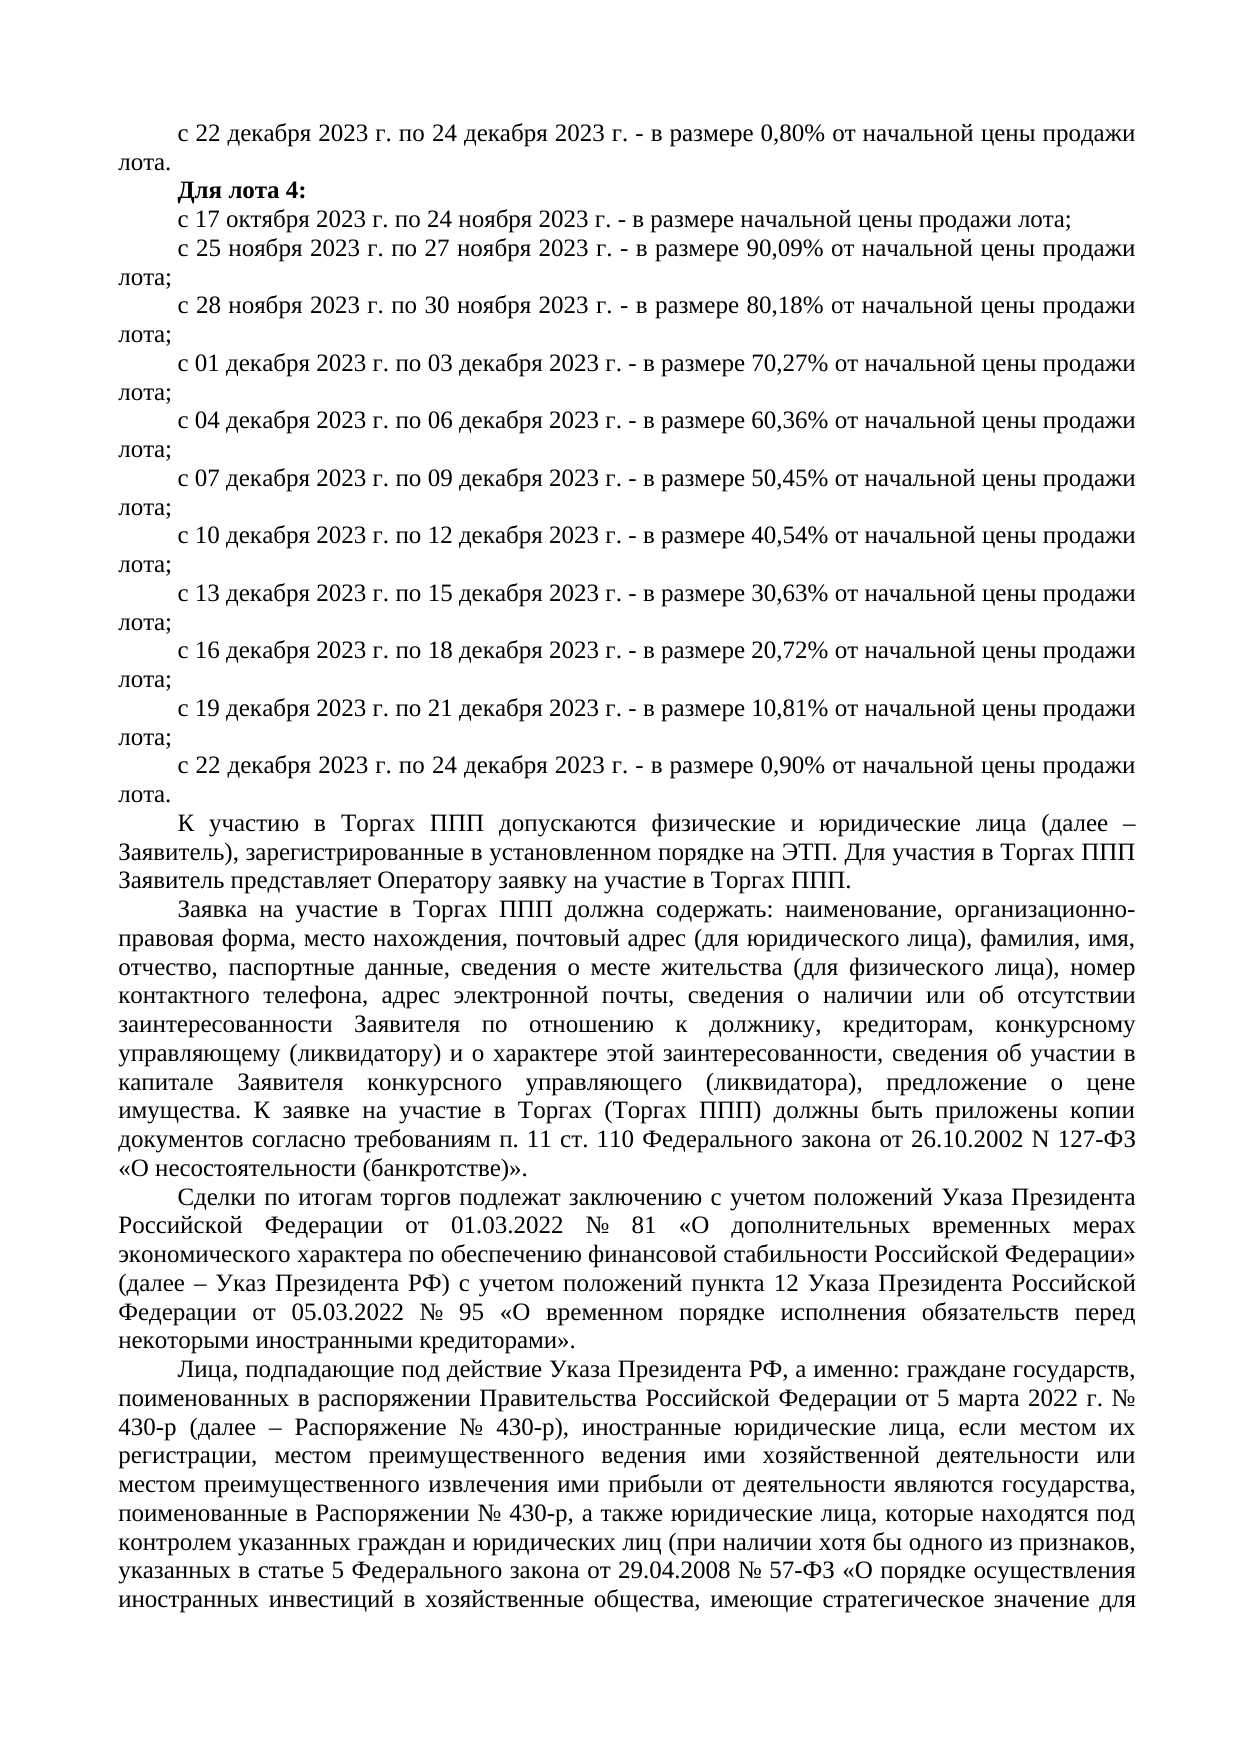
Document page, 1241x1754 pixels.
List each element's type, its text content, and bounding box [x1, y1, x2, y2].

text с 17 октября 2023 г. по 24 ноября 2023 г. - в размере начальной цены продажи лота; [118, 204, 1137, 233]
text с 28 ноября 2023 г. по 30 ноября 2023 г. - в размере 80,18% от начальной цены продажи лота; [118, 291, 1137, 348]
text с 19 декабря 2023 г. по 21 декабря 2023 г. - в размере 10,81% от начальной цены продажи лота; [118, 693, 1137, 751]
text с 25 ноября 2023 г. по 27 ноября 2023 г. - в размере 90,09% от начальной цены продажи лота; [118, 233, 1137, 291]
text с 22 декабря 2023 г. по 24 декабря 2023 г. - в размере 0,90% от начальной цены продажи лота. [118, 751, 1137, 808]
text с 10 декабря 2023 г. по 12 декабря 2023 г. - в размере 40,54% от начальной цены продажи лота; [118, 521, 1137, 578]
text Для лота 4: [118, 176, 1137, 204]
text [118, 1354, 1137, 1613]
text с 22 декабря 2023 г. по 24 декабря 2023 г. - в размере 0,80% от начальной цены продажи лота. [118, 118, 1137, 176]
text Заявка на участие в Торгах ППП должна содержать: наименование, организационно-правовая форма, место нахождения, почтовый адрес (для юридического лица), фамилия, имя, отчество, паспортные данные, сведения о месте жительства (для физического лица), номер контактного телефона, адрес электронной почты, сведения о наличии или об отсутствии заинтересованности Заявителя по отношению к должнику, кредиторам, конкурсному управляющему (ликвидатору) и о характере этой заинтересованности, сведения об участии в капитале Заявителя конкурсного управляющего (ликвидатора), предложение о цене имущества. К заявке на участие в Торгах (Торгах ППП) должны быть приложены копии документов согласно требованиям п. 11 ст. 110 Федерального закона от 26.10.2002 N 127-ФЗ «О несостоятельности (банкротстве)». [118, 894, 1137, 1182]
text с 07 декабря 2023 г. по 09 декабря 2023 г. - в размере 50,45% от начальной цены продажи лота; [118, 463, 1137, 521]
text с 01 декабря 2023 г. по 03 декабря 2023 г. - в размере 70,27% от начальной цены продажи лота; [118, 348, 1137, 406]
text К участию в Торгах ППП допускаются физические и юридические лица (далее – Заявитель), зарегистрированные в установленном порядке на ЭТП. Для участия в Торгах ППП Заявитель представляет Оператору заявку на участие в Торгах ППП. [118, 808, 1137, 894]
text с 13 декабря 2023 г. по 15 декабря 2023 г. - в размере 30,63% от начальной цены продажи лота; [118, 578, 1137, 636]
text с 04 декабря 2023 г. по 06 декабря 2023 г. - в размере 60,36% от начальной цены продажи лота; [118, 406, 1137, 463]
text Сделки по итогам торгов подлежат заключению с учетом положений Указа Президента Российской Федерации от 01.03.2022 № 81 «О дополнительных временных мерах экономического характера по обеспечению финансовой стабильности Российской Федерации» (далее – Указ Президента РФ) с учетом положений пункта 12 Указа Президента Российской Федерации от 05.03.2022 № 95 «О временном порядке исполнения обязательств перед некоторыми иностранными кредиторами». [118, 1182, 1137, 1354]
text с 16 декабря 2023 г. по 18 декабря 2023 г. - в размере 20,72% от начальной цены продажи лота; [118, 636, 1137, 693]
